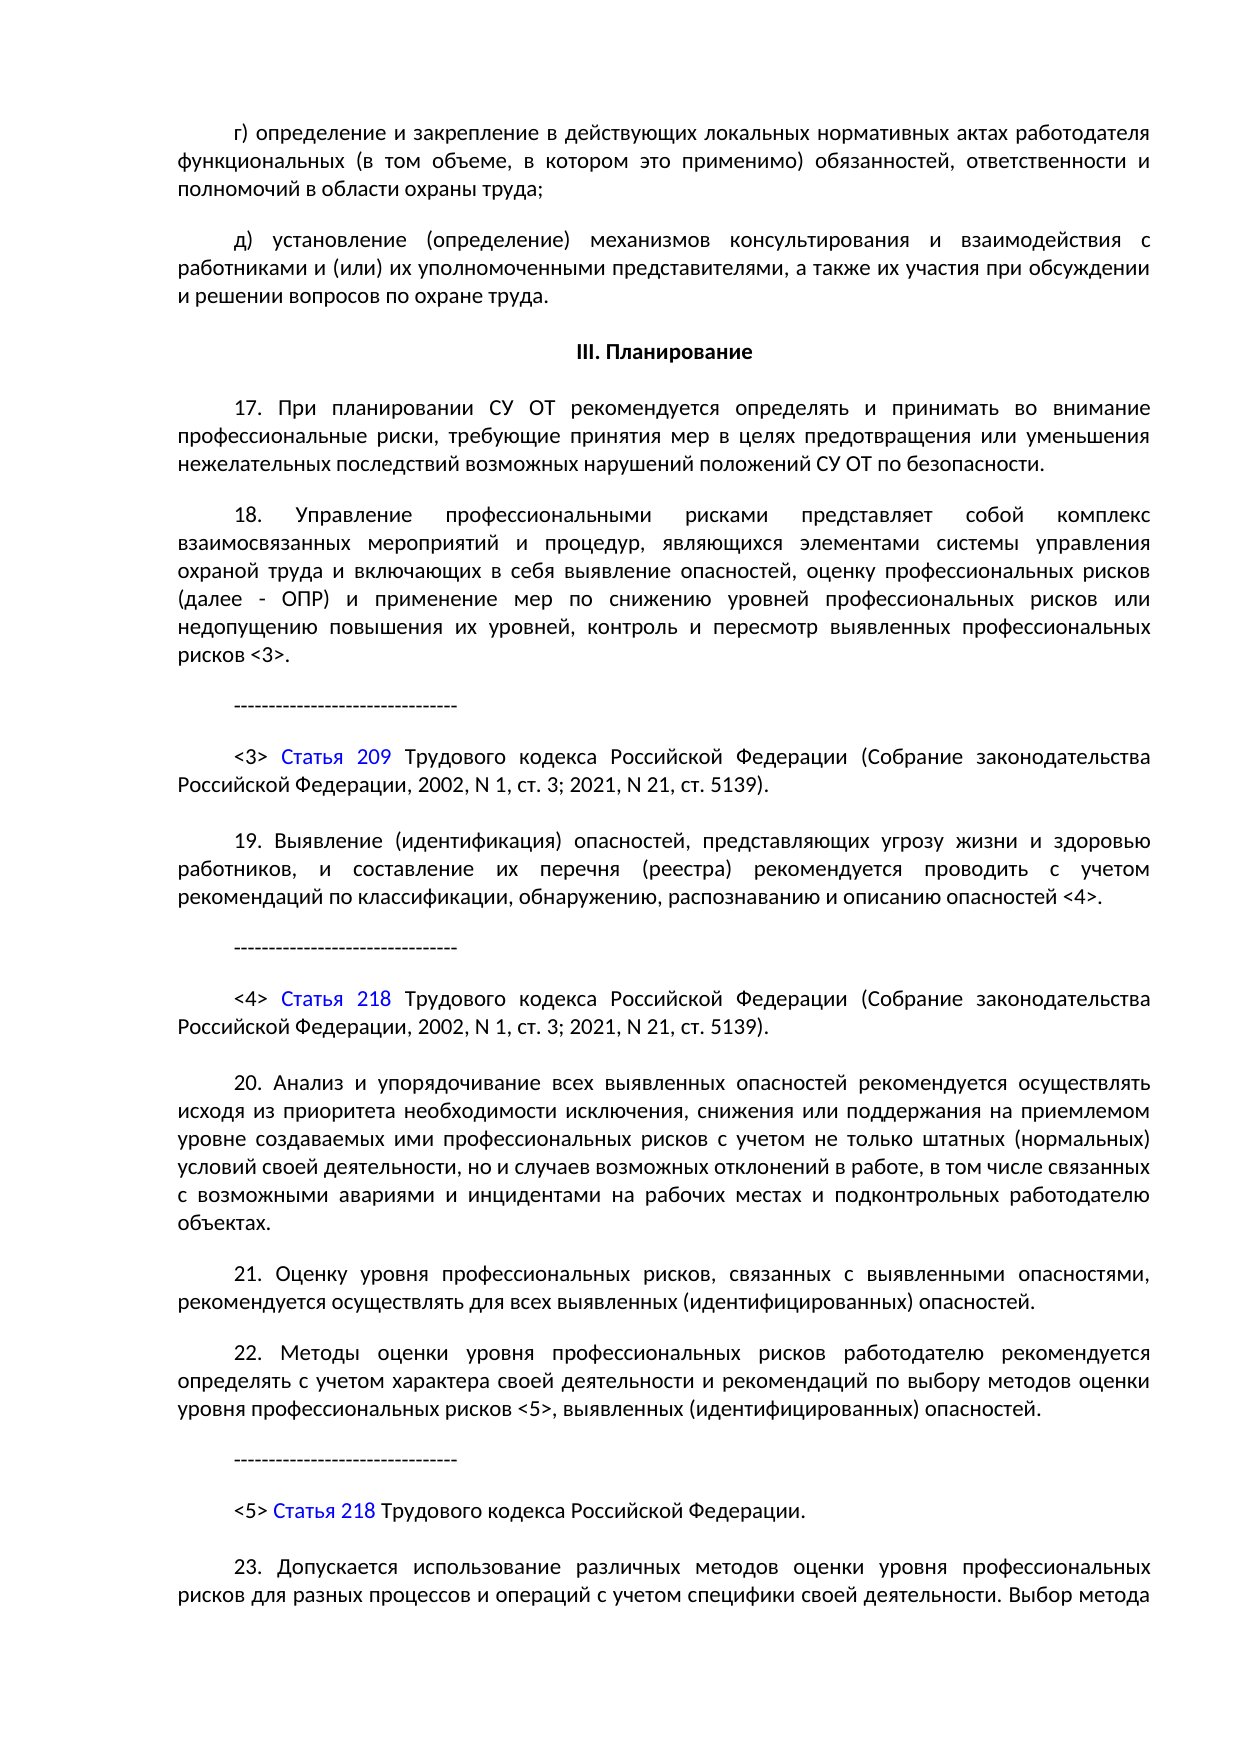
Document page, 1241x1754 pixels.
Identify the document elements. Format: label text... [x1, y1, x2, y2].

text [177, 1552, 1152, 1608]
title III. Планирование [177, 337, 1152, 365]
text 20. Анализ и упорядочивание всех выявленных опасностей рекомендуется осуществлять исходя из приоритета необходимости исключения, снижения или поддержания на приемлемом уровне создаваемых ими профессиональных рисков с учетом не только штатных (нормальных) условий своей деятельности, но и случаев возможных отклонений в работе, в том числе связанных с возможными авариями и инцидентами на рабочих местах и подконтрольных работодателю объектах. [177, 1068, 1152, 1236]
text -------------------------------- [177, 1445, 1152, 1473]
text -------------------------------- [177, 691, 1152, 719]
text -------------------------------- [177, 933, 1152, 961]
text 21. Оценку уровня профессиональных рисков, связанных с выявленными опасностями, рекомендуется осуществлять для всех выявленных (идентифицированных) опасностей. [177, 1259, 1152, 1315]
text 17. При планировании СУ ОТ рекомендуется определять и принимать во внимание профессиональные риски, требующие принятия мер в целях предотвращения или уменьшения нежелательных последствий возможных нарушений положений СУ ОТ по безопасности. [177, 393, 1152, 477]
text 22. Методы оценки уровня профессиональных рисков работодателю рекомендуется определять с учетом характера своей деятельности и рекомендаций по выбору методов оценки уровня профессиональных рисков <5>, выявленных (идентифицированных) опасностей. [177, 1338, 1152, 1422]
text д) установление (определение) механизмов консультирования и взаимодействия с работниками и (или) их уполномоченными представителями, а также их участия при обсуждении и решении вопросов по охране труда. [177, 225, 1152, 309]
text 18. Управление профессиональными рисками представляет собой комплекс взаимосвязанных мероприятий и процедур, являющихся элементами системы управления охраной труда и включающих в себя выявление опасностей, оценку профессиональных рисков (далее - ОПР) и применение мер по снижению уровней профессиональных рисков или недопущению повышения их уровней, контроль и пересмотр выявленных профессиональных рисков <3>. [177, 500, 1152, 668]
text г) определение и закрепление в действующих локальных нормативных актах работодателя функциональных (в том объеме, в котором это применимо) обязанностей, ответственности и полномочий в области охраны труда; [177, 118, 1152, 202]
text <3> Статья 209 Трудового кодекса Российской Федерации (Собрание законодательства Российской Федерации, 2002, N 1, ст. 3; 2021, N 21, ст. 5139). [177, 742, 1152, 798]
text <5> Статья 218 Трудового кодекса Российской Федерации. [177, 1496, 1152, 1524]
text 19. Выявление (идентификация) опасностей, представляющих угрозу жизни и здоровью работников, и составление их перечня (реестра) рекомендуется проводить с учетом рекомендаций по классификации, обнаружению, распознаванию и описанию опасностей <4>. [177, 826, 1152, 910]
text <4> Статья 218 Трудового кодекса Российской Федерации (Собрание законодательства Российской Федерации, 2002, N 1, ст. 3; 2021, N 21, ст. 5139). [177, 984, 1152, 1040]
